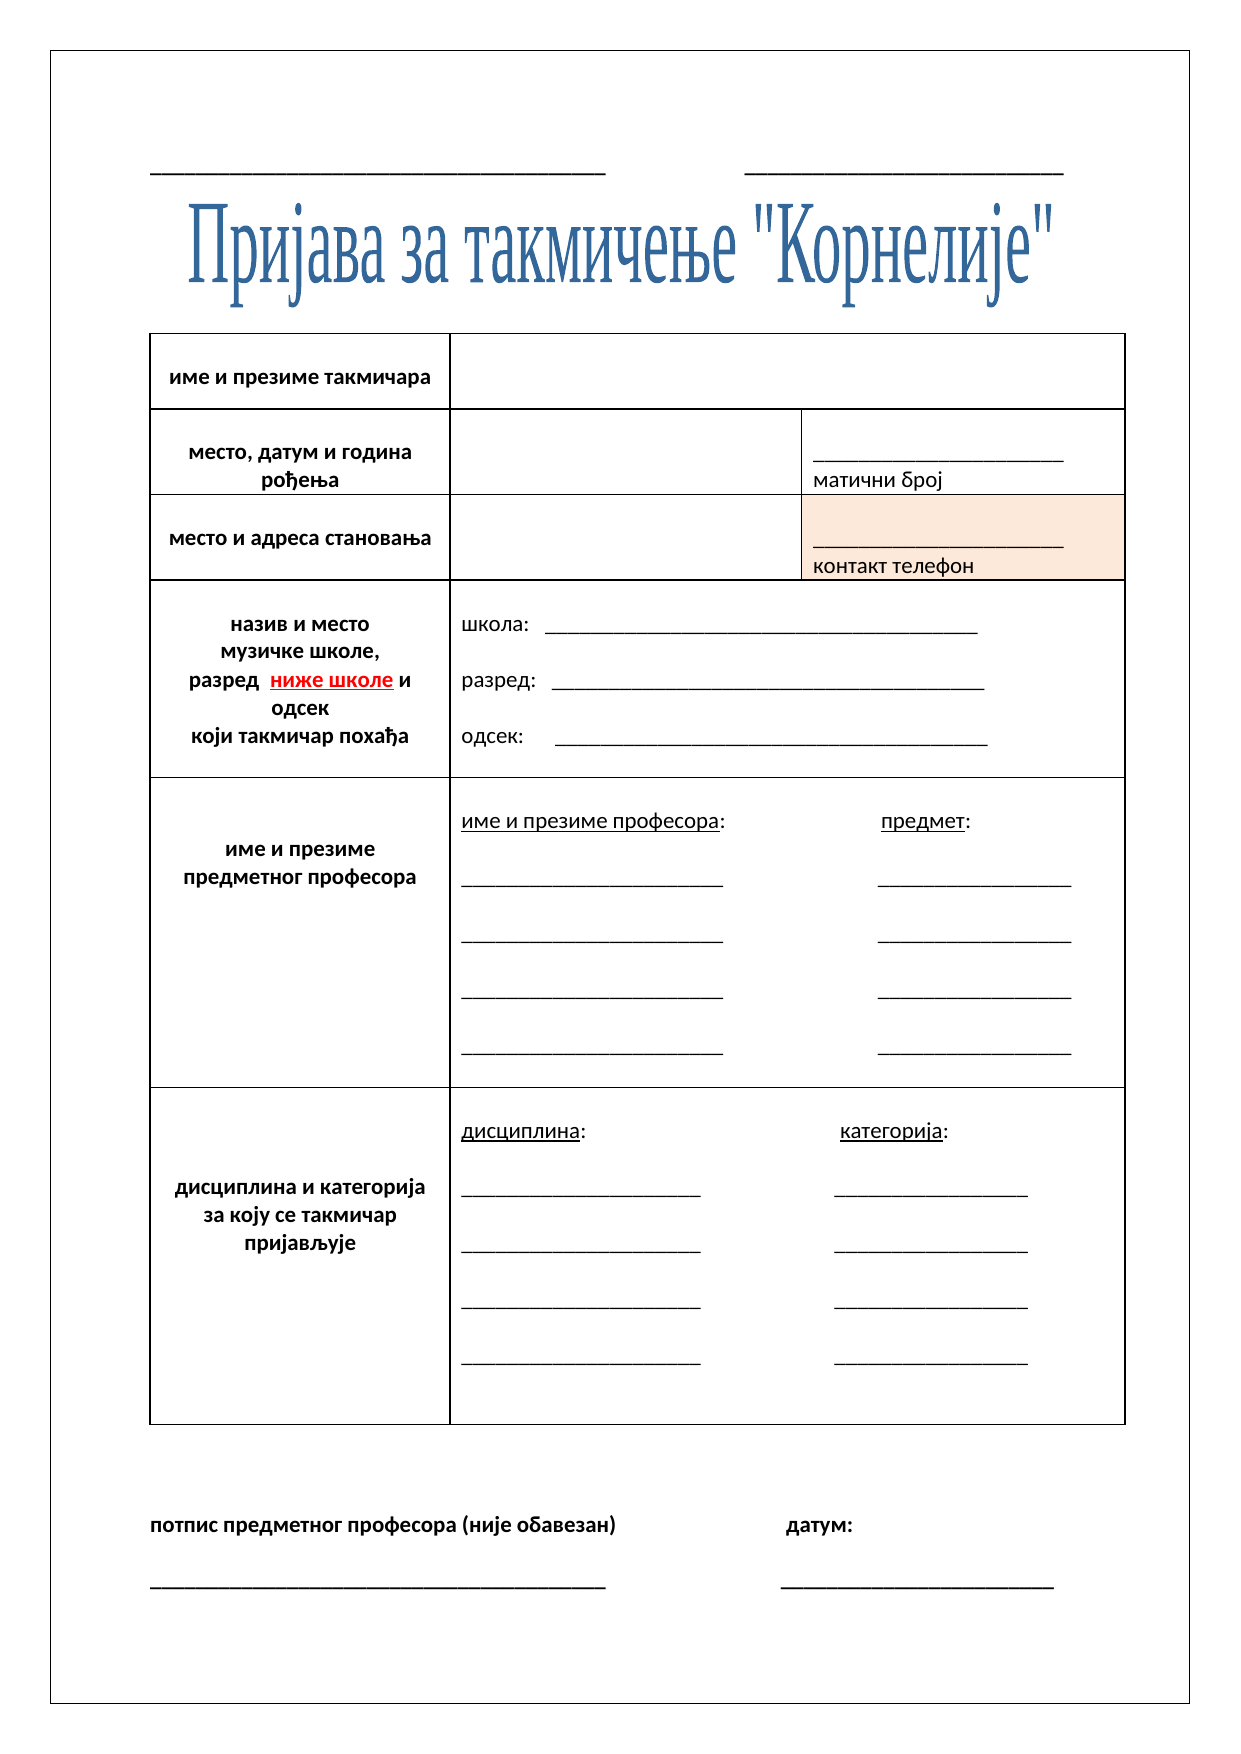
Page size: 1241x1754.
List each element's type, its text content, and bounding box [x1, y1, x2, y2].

table_cell име и презиме предметног професора [151, 778, 449, 1087]
text потпис предметног професора (није обавезан) датум: [150, 1511, 1090, 1539]
table_header име и презиме такмичара [151, 334, 449, 408]
table_cell ______________________ матични број [802, 410, 1124, 493]
table_cell име и презиме професора: предмет: _______________________ _________________ _______________________ _________________ _______________________ _________________ _______________________ _________________ [451, 778, 1124, 1087]
table_cell назив и место музичке школе, разред ниже школе и одсек који такмичар похађа [151, 581, 449, 777]
table_cell место и адреса становања [151, 495, 449, 579]
table_cell ______________________ контакт телефон [802, 495, 1124, 579]
table_cell дисциплина и категорија за коју се такмичар пријављује [151, 1088, 449, 1424]
text ________________________________________ ____________________________ [150, 150, 1090, 178]
table_cell школа: ______________________________________ разред: ______________________________________ одсек: ______________________________________ [451, 581, 1124, 777]
table_header [451, 334, 1124, 408]
table_cell место, датум и година рођења [151, 410, 449, 493]
text ________________________________________ ________________________ [150, 1564, 1090, 1592]
table_cell [451, 495, 801, 579]
table_cell [451, 410, 801, 493]
table_cell дисциплина: категорија: _____________________ _________________ _____________________ _________________ _____________________ _________________ _____________________ _________________ [451, 1088, 1124, 1424]
